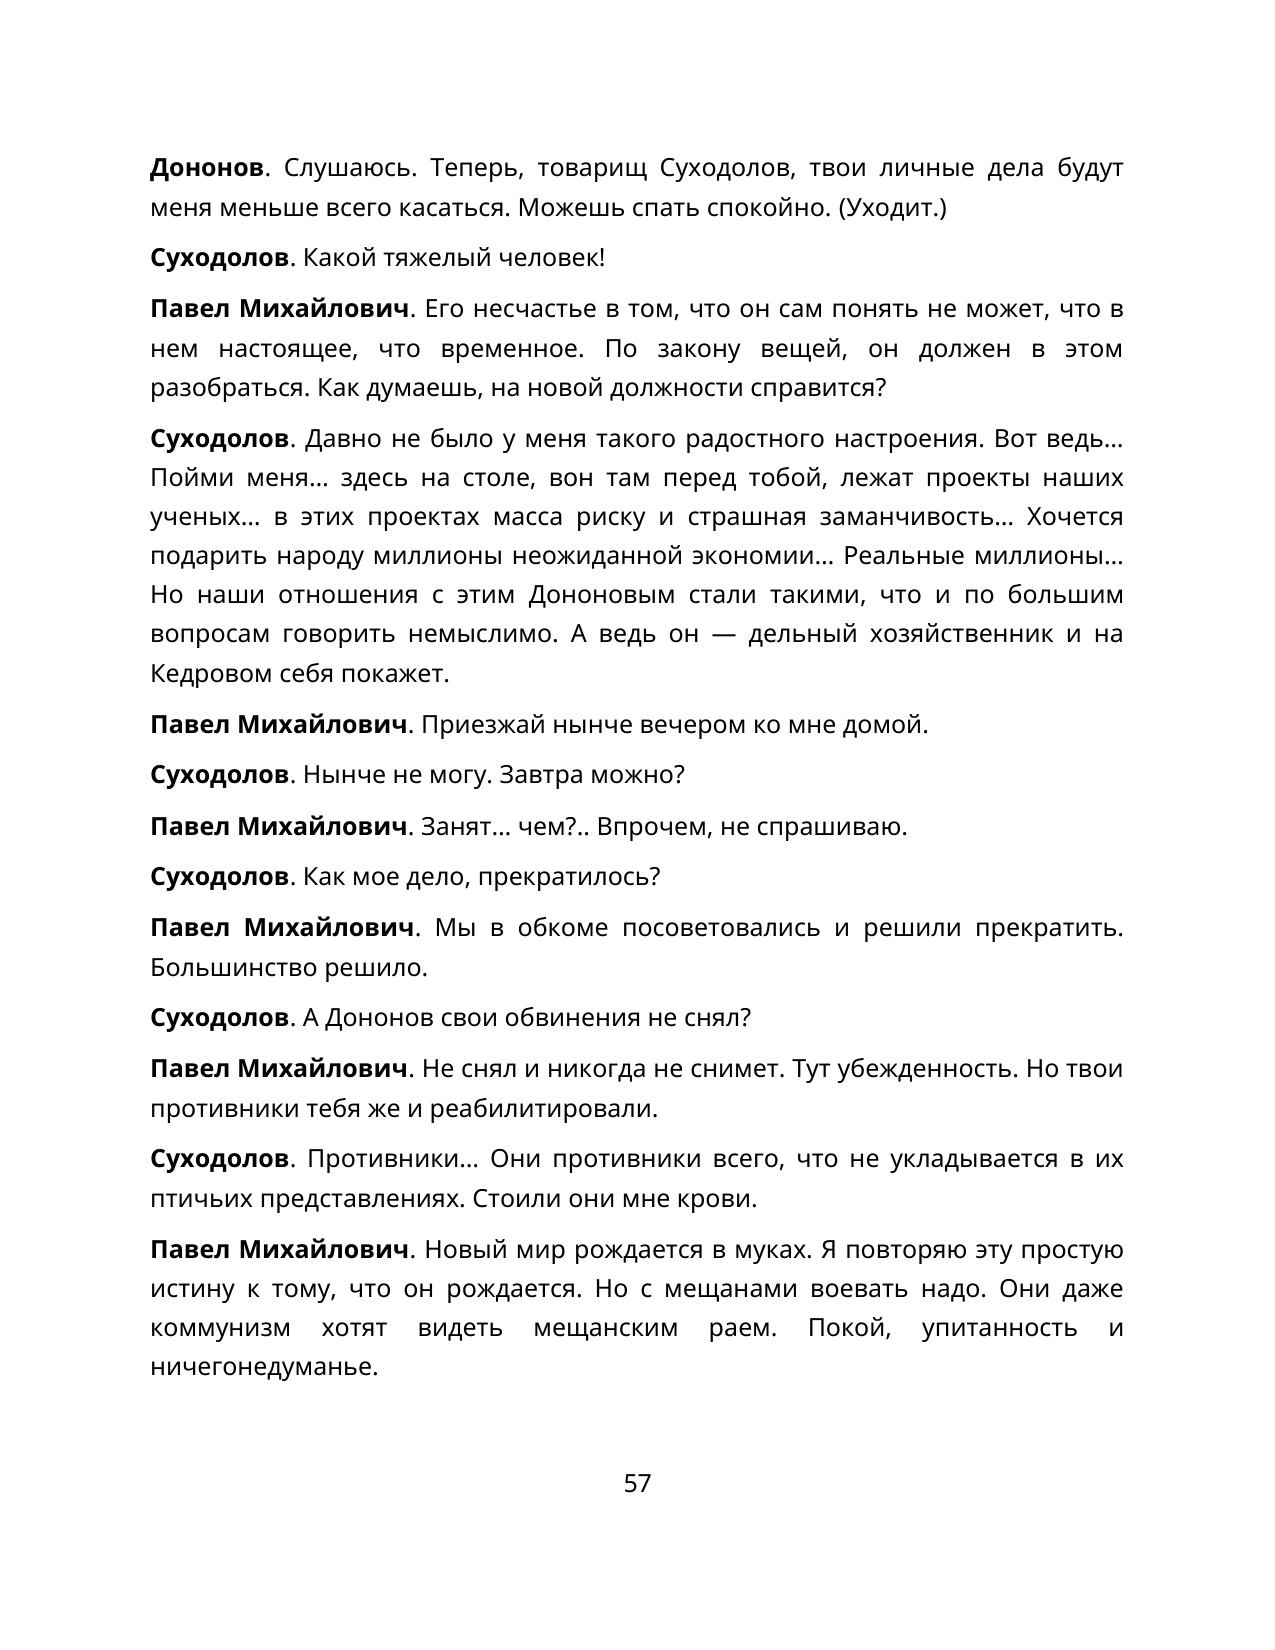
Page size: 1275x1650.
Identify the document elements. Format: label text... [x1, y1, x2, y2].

text Суходолов. Какой тяжелый человек! [150, 240, 1125, 274]
text Павел Михайлович. Не снял и никогда не снимет. Тут убежденность. Но твои противники тебя же и реабилитировали. [150, 1051, 1125, 1124]
text Павел Михайлович. Занят… чем?.. Впрочем, не спрашиваю. [150, 808, 1125, 842]
text Суходолов. Как мое дело, прекратилось? [150, 859, 1125, 893]
text Павел Михайлович. Его несчастье в том, что он сам понять не может, что в нем настоящее, что временное. По закону вещей, он должен в этом разобраться. Как думаешь, на новой должности справится? [150, 291, 1125, 403]
text Суходолов. Противники… Они противники всего, что не укладывается в их птичьих представлениях. Стоили они мне крови. [150, 1141, 1125, 1214]
text Дононов. Слушаюсь. Теперь, товарищ Суходолов, твои личные дела будут меня меньше всего касаться. Можешь спать спокойно. (Уходит.) [150, 150, 1125, 223]
text Суходолов. Давно не было у меня такого радостного настроения. Вот ведь… Пойми меня… здесь на столе, вон там перед тобой, лежат проекты наших ученых… в этих проектах масса риску и страшная заманчивость… Хочется подарить народу миллионы неожиданной экономии… Реальные миллионы… Но наши отношения с этим Дононовым стали такими, что и по большим вопросам говорить немыслимо. А ведь он — дельный хозяйственник и на Кедровом себя покажет. [150, 420, 1125, 689]
text Павел Михайлович. Новый мир рождается в муках. Я повторяю эту простую истину к тому, что он рождается. Но с мещанами воевать надо. Они даже коммунизм хотят видеть мещанским раем. Покой, упитанность и ничегонедуманье. [150, 1231, 1125, 1383]
text Павел Михайлович. Мы в обкоме посоветовались и решили прекратить. Большинство решило. [150, 910, 1125, 983]
text Суходолов. Нынче не могу. Завтра можно? [150, 757, 1125, 791]
text Павел Михайлович. Приезжай нынче вечером ко мне домой. [150, 706, 1125, 740]
text Суходолов. А Дононов свои обвинения не снял? [150, 1000, 1125, 1034]
